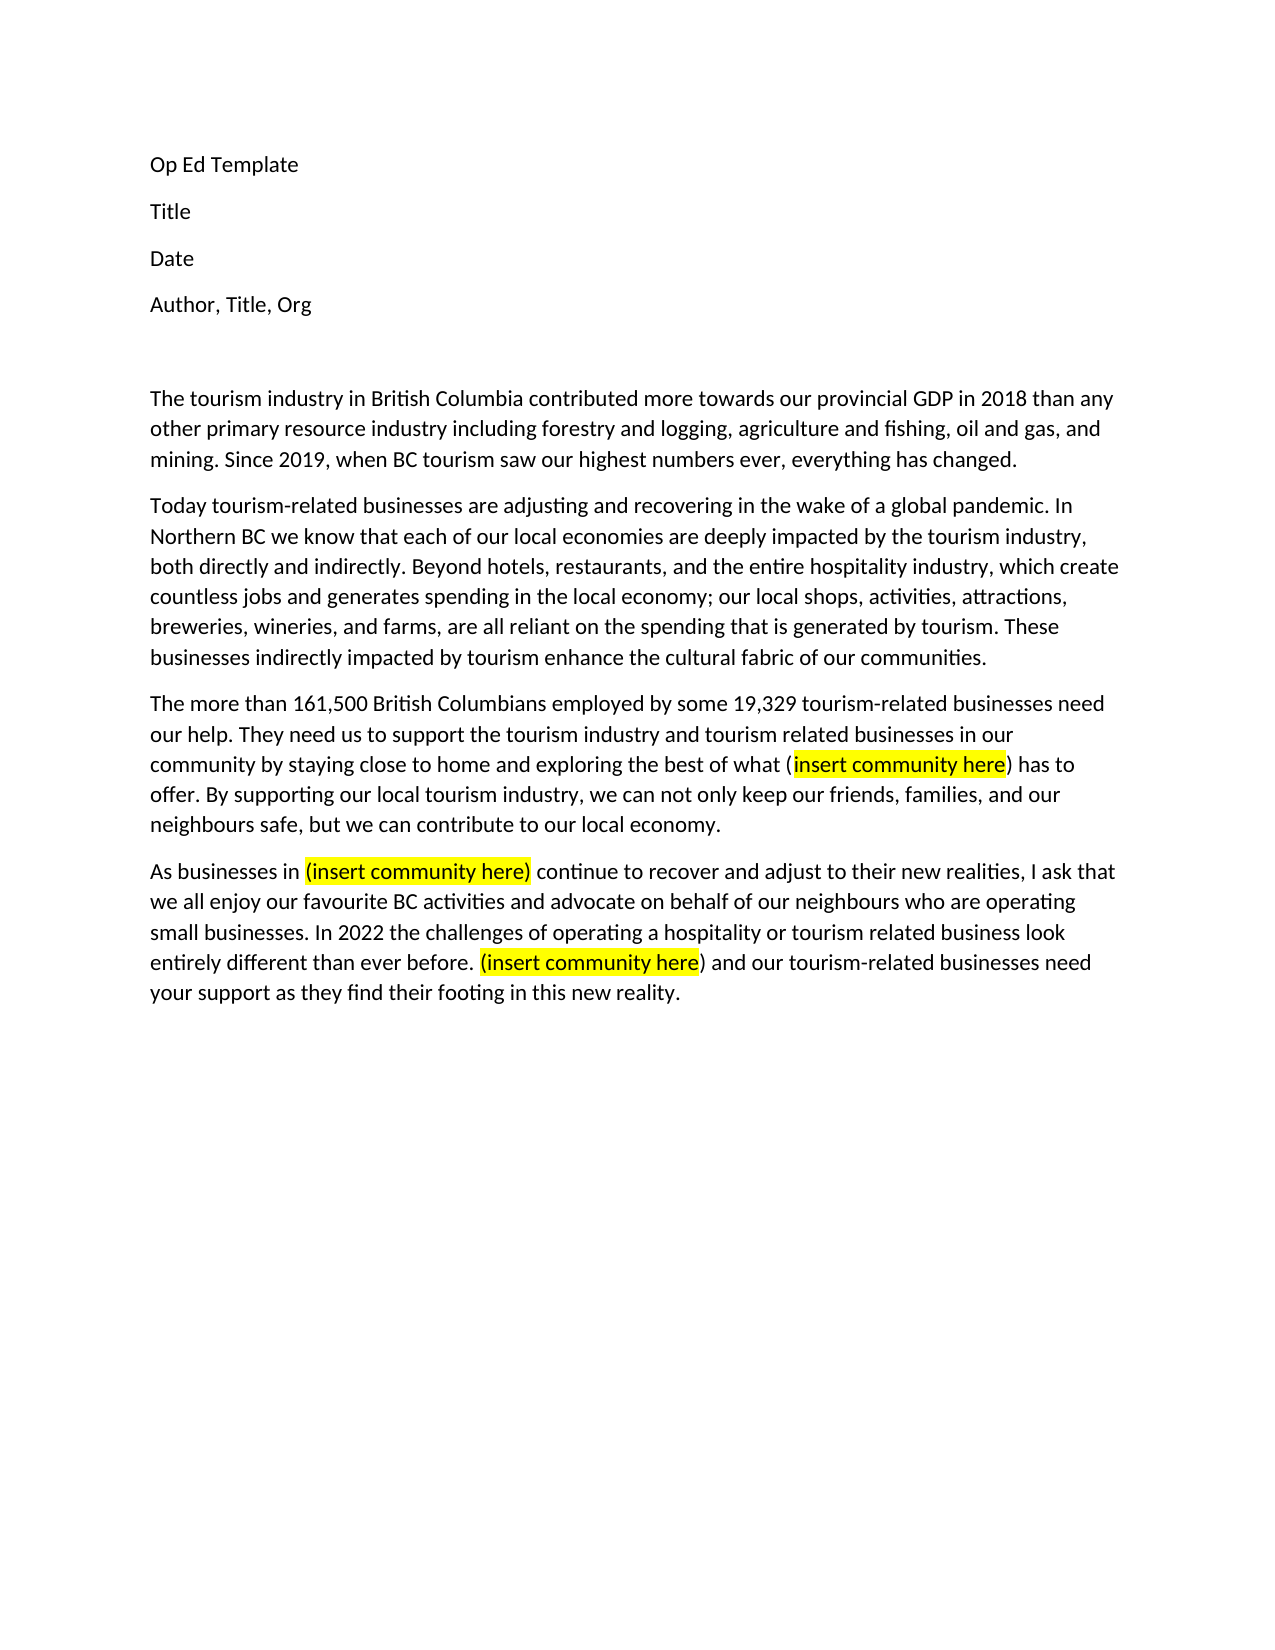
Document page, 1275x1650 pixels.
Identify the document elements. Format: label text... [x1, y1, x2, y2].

text Today tourism-related businesses are adjusting and recovering in the wake of a global pandemic. In Northern BC we know that each of our local economies are deeply impacted by the tourism industry, both directly and indirectly. Beyond hotels, restaurants, and the entire hospitality industry, which create countless jobs and generates spending in the local economy; our local shops, activities, attractions, breweries, wineries, and farms, are all reliant on the spending that is generated by tourism. These businesses indirectly impacted by tourism enhance the cultural fabric of our communities. [150, 492, 1125, 671]
text Op Ed Template [150, 150, 1125, 178]
text The more than 161,500 British Columbians employed by some 19,329 tourism-related businesses need our help. They need us to support the tourism industry and tourism related businesses in our community by staying close to home and exploring the best of what (insert community here) has to offer. By supporting our local tourism industry, we can not only keep our friends, families, and our neighbours safe, but we can contribute to our local economy. [150, 689, 1125, 838]
text The tourism industry in British Columbia contributed more towards our provincial GDP in 2018 than any other primary resource industry including forestry and logging, agriculture and fishing, oil and gas, and mining. Since 2019, when BC tourism saw our highest numbers ever, everything has changed. [150, 384, 1125, 473]
text Title [150, 197, 1125, 225]
text Author, Title, Org [150, 291, 1125, 319]
text As businesses in (insert community here) continue to recover and adjust to their new realities, I ask that we all enjoy our favourite BC activities and advocate on behalf of our neighbours who are operating small businesses. In 2022 the challenges of operating a hospitality or tourism related business look entirely different than ever before. (insert community here) and our tourism-related businesses need your support as they find their footing in this new reality. [150, 857, 1125, 1006]
text Date [150, 244, 1125, 272]
